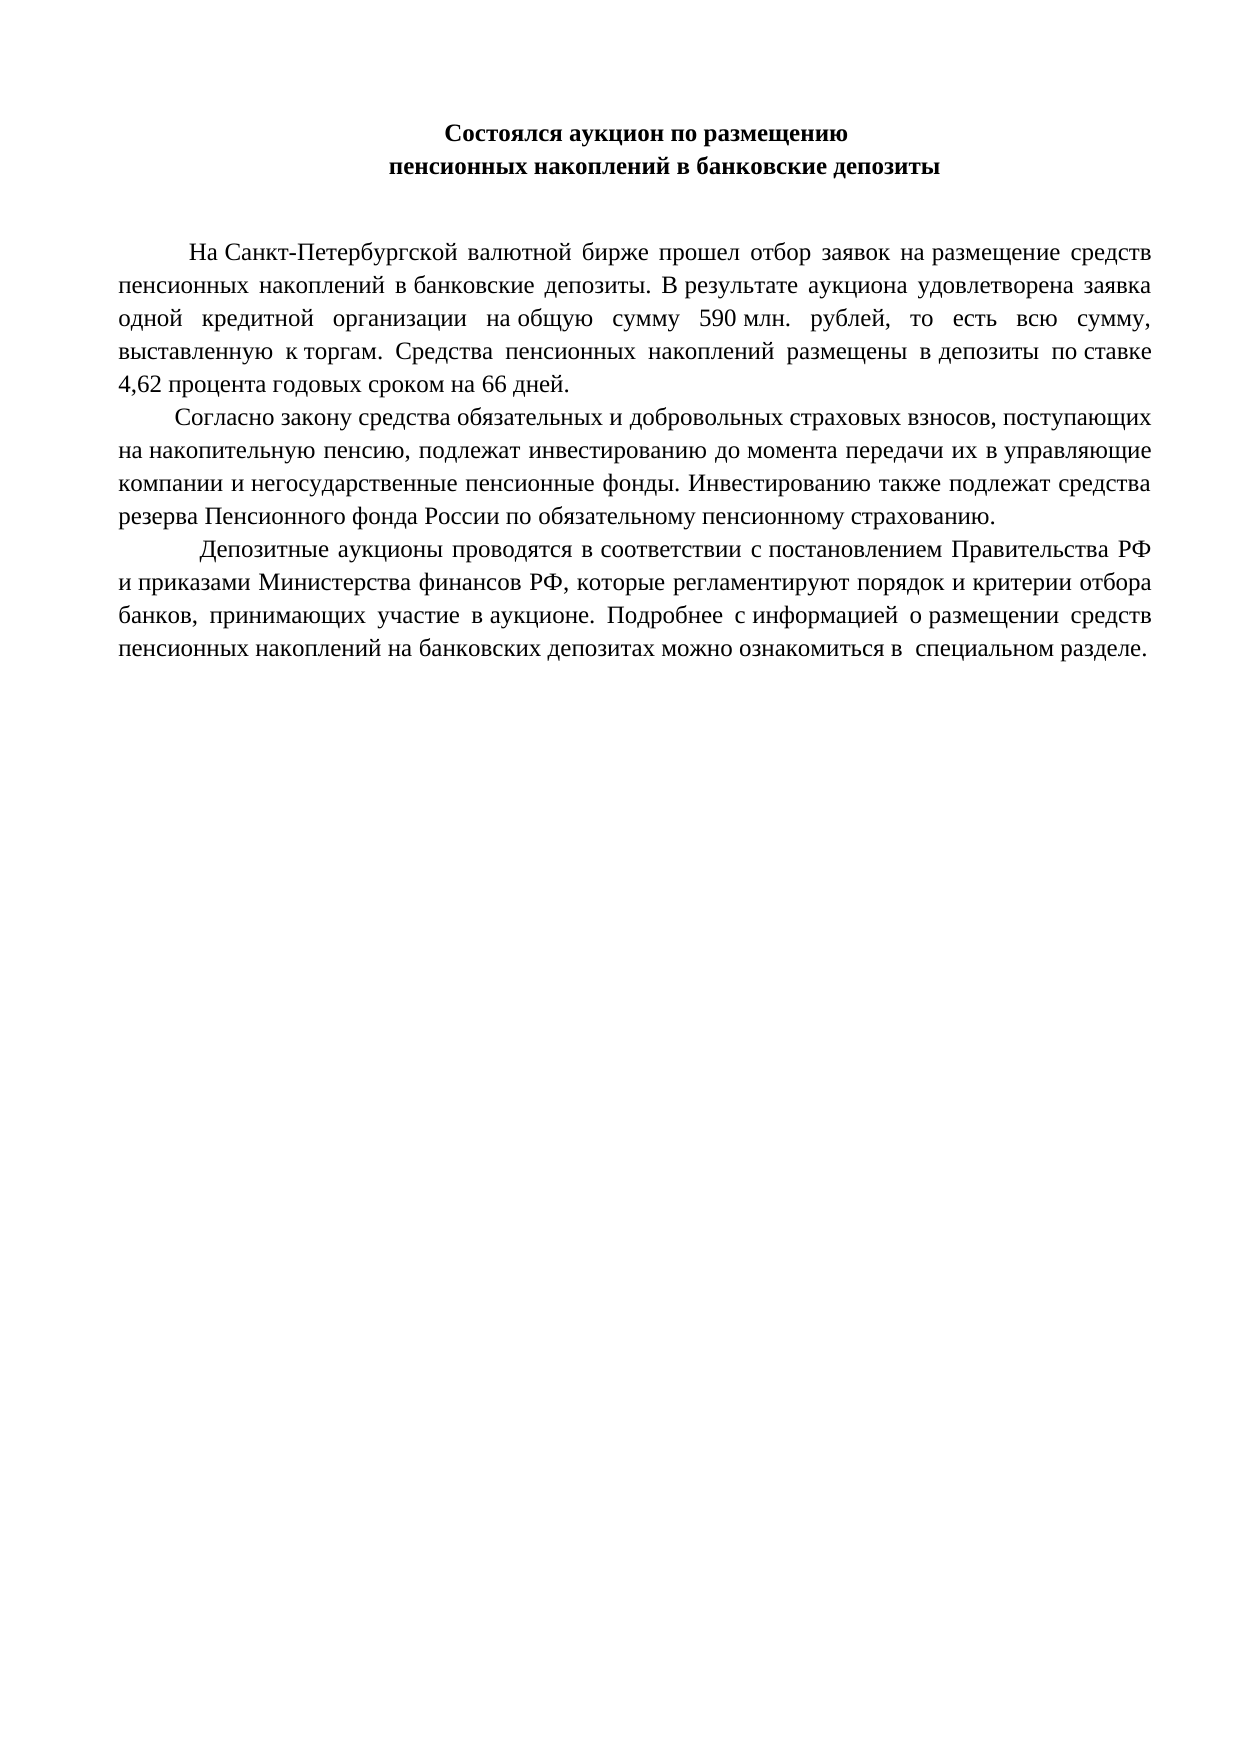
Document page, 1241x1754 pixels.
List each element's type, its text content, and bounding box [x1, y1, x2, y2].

text На Санкт-Петербургской валютной бирже прошел отбор заявок на размещение средств пенсионных накоплений в банковские депозиты. В результате аукциона удовлетворена заявка одной кредитной организации на общую сумму 590 млн. рублей, то есть всю сумму, выставленную к торгам. Средства пенсионных накоплений размещены в депозиты по ставке 4,62 процента годовых сроком на 66 дней. Согласно закону средства обязательных и добровольных страховых взносов, поступающих на накопительную пенсию, подлежат инвестированию до момента передачи их в управляющие компании и негосударственные пенсионные фонды. Инвестированию также подлежат средства резерва Пенсионного фонда России по обязательному пенсионному страхованию. Депозитные аукционы проводятся в соответствии с постановлением Правительства РФ и приказами Министерства финансов РФ, которые регламентируют порядок и критерии отбора банков, принимающих участие в аукционе. Подробнее с информацией о размещении средств пенсионных накоплений на банковских депозитах можно ознакомиться в специальном разделе. [118, 237, 1152, 662]
text Состоялся аукцион по размещению пенсионных накоплений в банковские депозиты [118, 118, 1152, 212]
